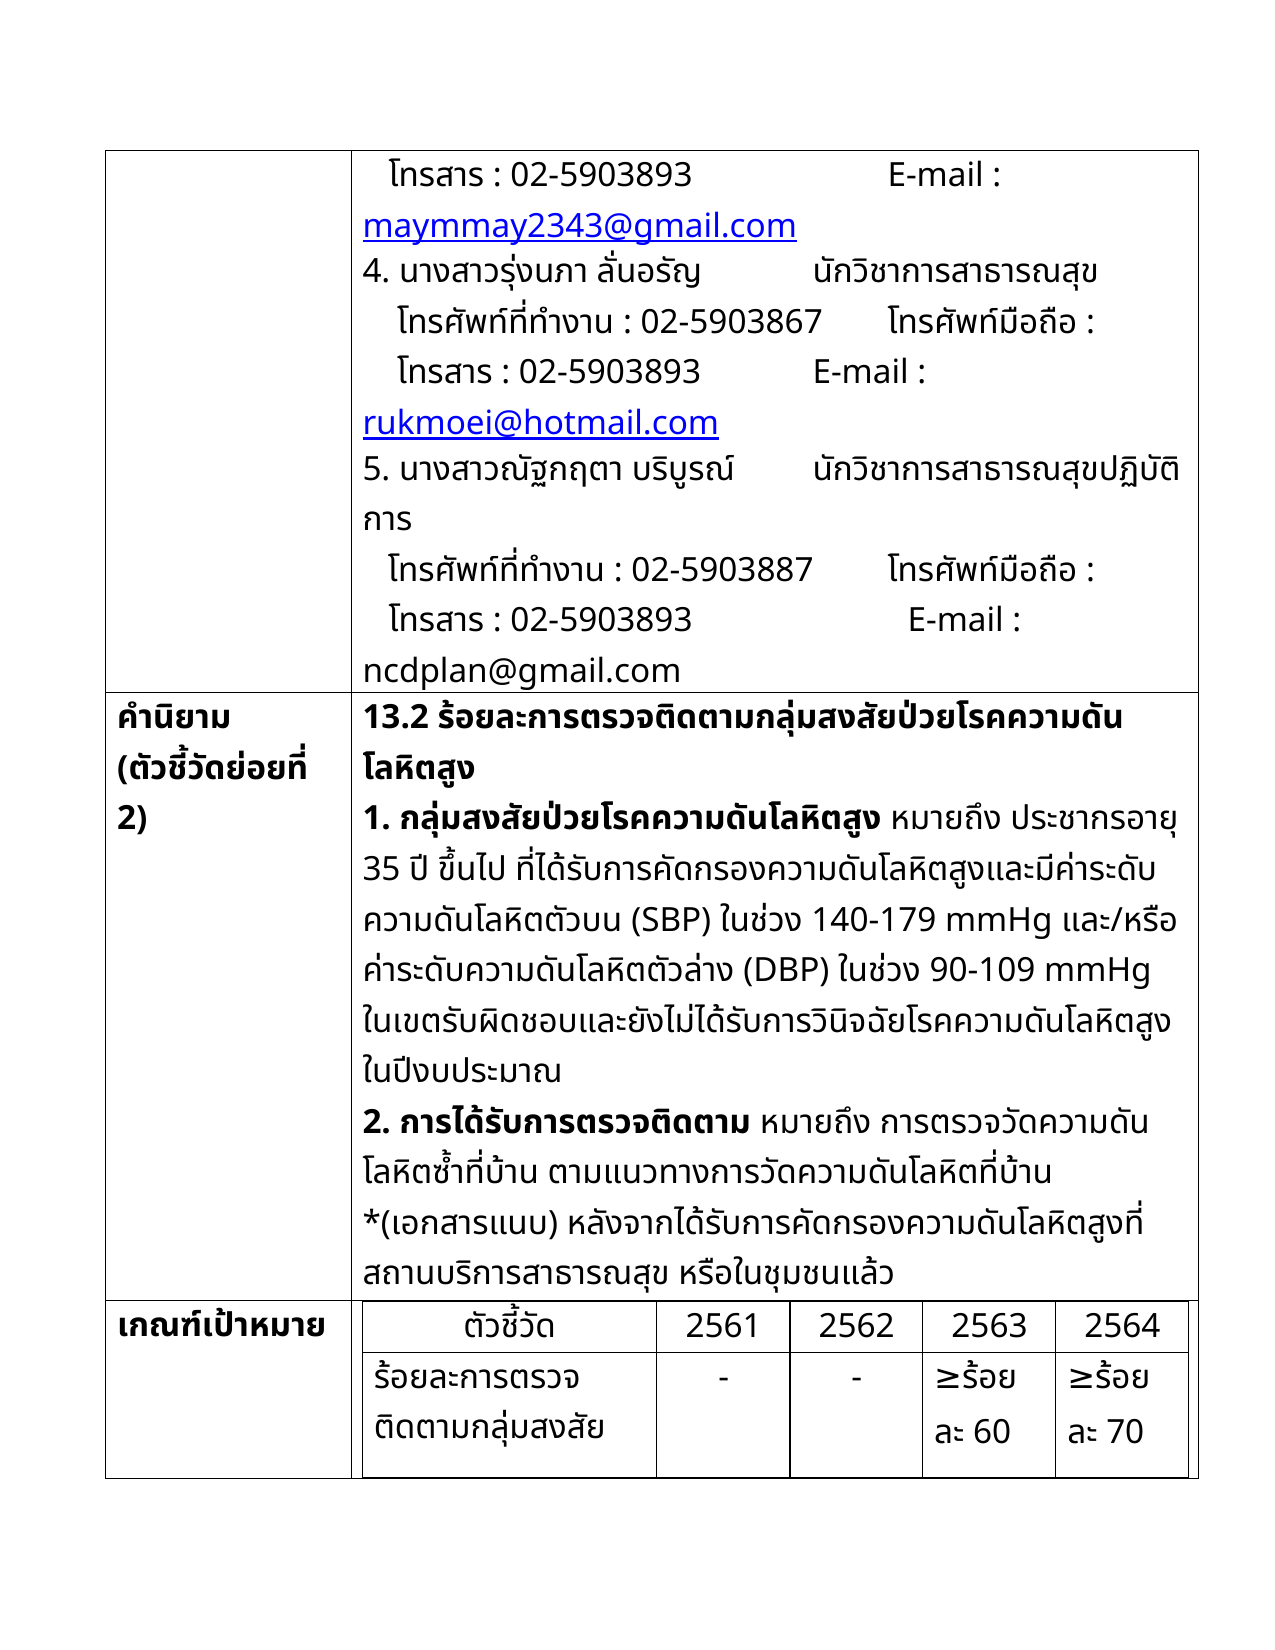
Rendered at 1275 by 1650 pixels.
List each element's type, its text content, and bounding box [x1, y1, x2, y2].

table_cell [352, 151, 1198, 692]
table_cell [106, 151, 351, 692]
table_cell [352, 1301, 362, 1478]
table_cell เกณฑ์เป้าหมาย [106, 1301, 351, 1478]
table_cell [1189, 1301, 1198, 1478]
table_cell คำนิยาม (ตัวชี้วัดย่อยที่ 2) [106, 693, 351, 1299]
table_cell [923, 1353, 1055, 1477]
table_cell [791, 1353, 922, 1477]
table_cell [1056, 1353, 1188, 1477]
table_cell [363, 1302, 656, 1352]
table_cell [923, 1302, 1055, 1352]
table_cell [657, 1302, 789, 1352]
table_cell [657, 1353, 789, 1477]
table_cell [1056, 1302, 1188, 1352]
table_cell [363, 1353, 656, 1477]
table_cell [791, 1302, 922, 1352]
table_cell 13.2 ร้อยละการตรวจติดตามกลุ่มสงสัยป่วยโรคความดันโลหิตสูง 1. กลุ่มสงสัยป่วยโรคความดันโลหิตสูง หมายถึง ประชากรอายุ 35 ปี ขึ้นไป ที่ได้รับการคัดกรองความดันโลหิตสูงและมีค่าระดับความดันโลหิตตัวบน (SBP) ในช่วง 140-179 mmHg และ/หรือค่าระดับความดันโลหิตตัวล่าง (DBP) ในช่วง 90-109 mmHg ในเขตรับผิดชอบและยังไม่ได้รับการวินิจฉัยโรคความดันโลหิตสูงในปีงบประมาณ 2. การได้รับการตรวจติดตาม หมายถึง การตรวจวัดความดันโลหิตซ้ำที่บ้าน ตามแนวทางการวัดความดันโลหิตที่บ้าน *(เอกสารแนบ) หลังจากได้รับการคัดกรองความดันโลหิตสูงที่สถานบริการสาธารณสุข หรือในชุมชนแล้ว [352, 693, 1198, 1299]
